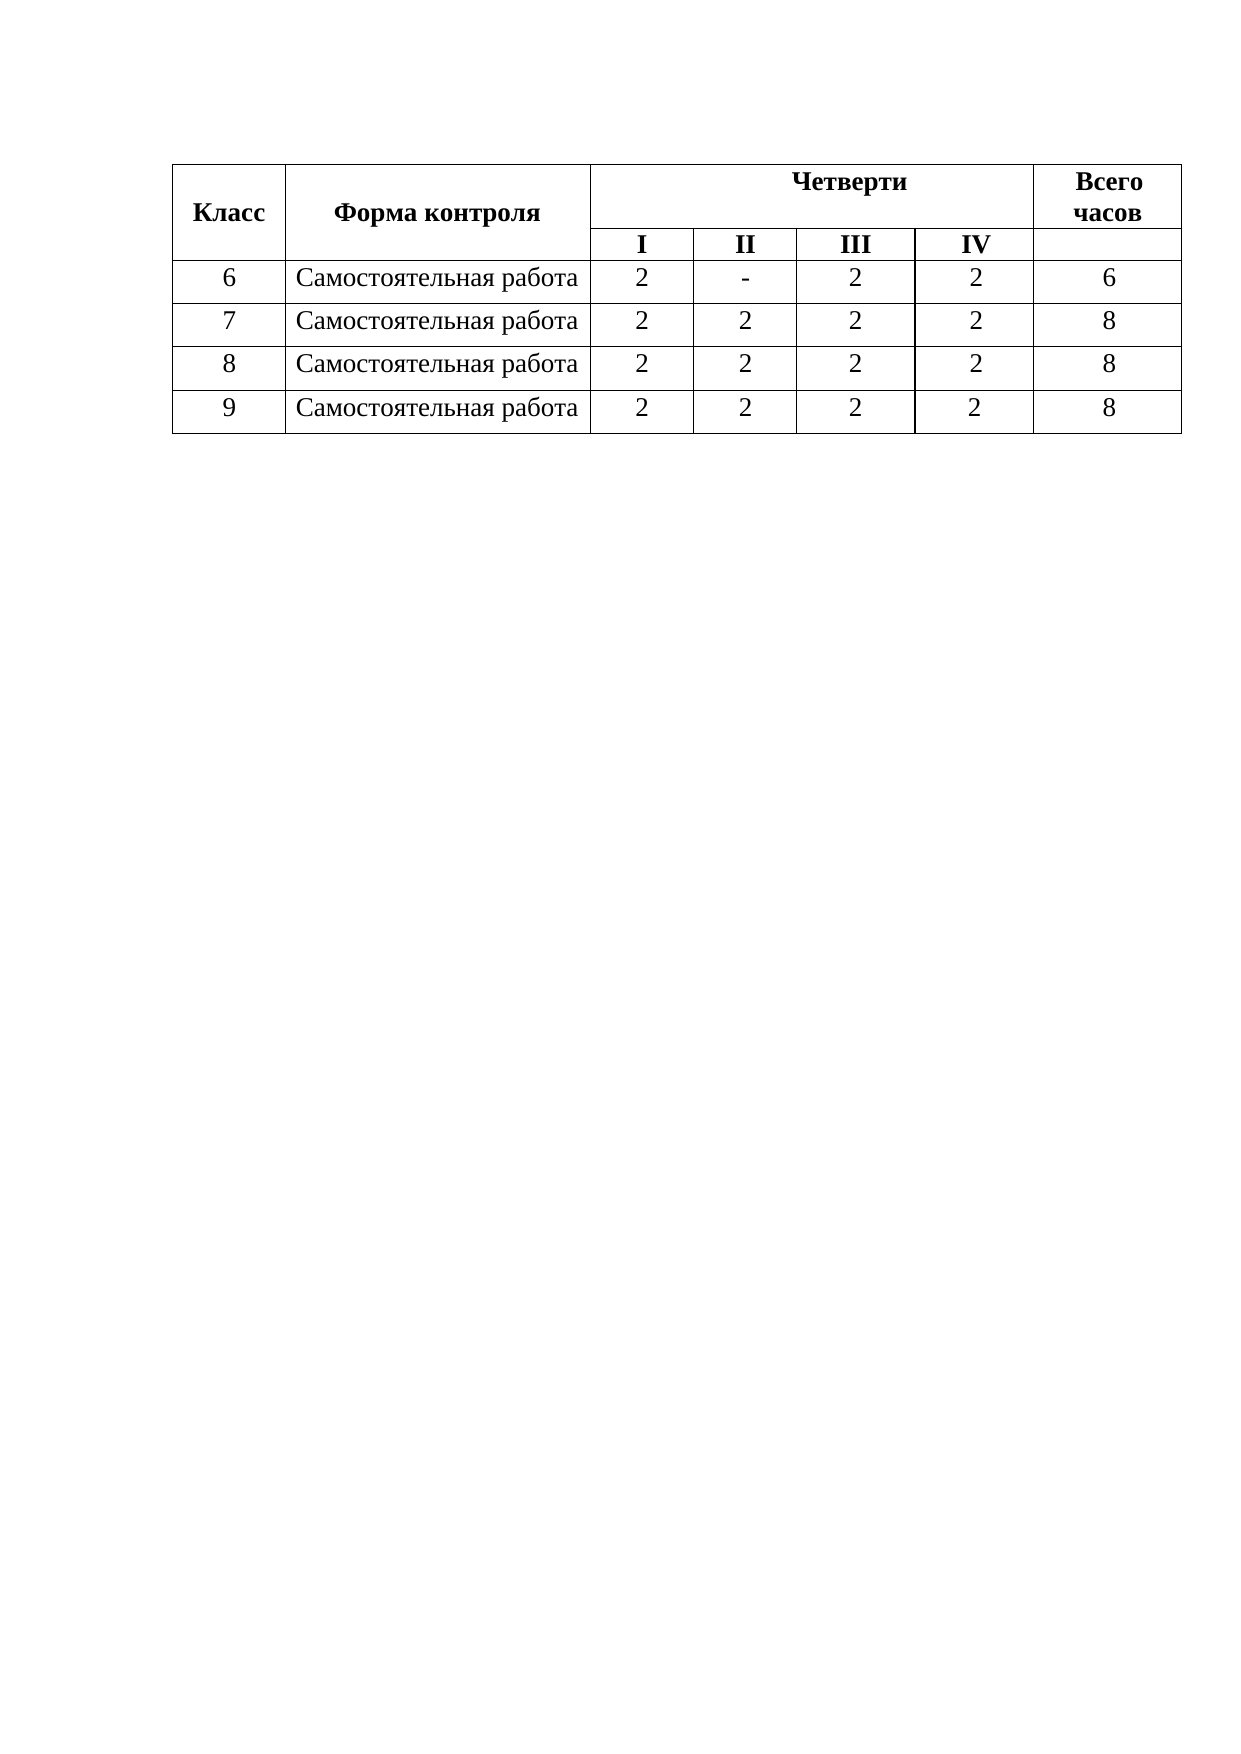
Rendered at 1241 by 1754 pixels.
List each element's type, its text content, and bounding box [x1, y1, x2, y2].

table_cell 2 [591, 304, 693, 346]
table_cell 8 [1034, 304, 1181, 346]
table_header Форма контроля [286, 165, 590, 259]
table_cell 2 [591, 391, 693, 433]
table_cell 2 [797, 261, 914, 303]
table_cell 7 [173, 304, 285, 346]
table_cell 8 [1034, 347, 1181, 389]
table_cell 2 [916, 347, 1033, 389]
table_cell - [694, 261, 796, 303]
table_cell II [694, 229, 796, 259]
table_cell I [591, 229, 693, 259]
table_header Класс [173, 165, 285, 259]
table_cell III [797, 229, 914, 259]
table_header Всего часов [1034, 165, 1181, 227]
table_cell 9 [173, 391, 285, 433]
table_cell 6 [1034, 261, 1181, 303]
table_cell 2 [591, 347, 693, 389]
table_cell IV [916, 229, 1033, 259]
table_cell 2 [694, 304, 796, 346]
table_cell 2 [797, 304, 914, 346]
table_cell 2 [797, 391, 914, 433]
table_cell 8 [173, 347, 285, 389]
table_header Четверти [591, 165, 1033, 227]
table_cell Самостоятельная работа [286, 391, 590, 433]
table_cell 2 [591, 261, 693, 303]
table_cell 2 [694, 347, 796, 389]
table_cell 6 [173, 261, 285, 303]
table_cell Самостоятельная работа [286, 261, 590, 303]
table_cell 2 [916, 261, 1033, 303]
table_cell Самостоятельная работа [286, 347, 590, 389]
table_cell 8 [1034, 391, 1181, 433]
table_cell 2 [916, 391, 1033, 433]
table_cell [1034, 229, 1181, 259]
table_cell Самостоятельная работа [286, 304, 590, 346]
table_cell 2 [916, 304, 1033, 346]
table_cell 2 [694, 391, 796, 433]
table_cell 2 [797, 347, 914, 389]
